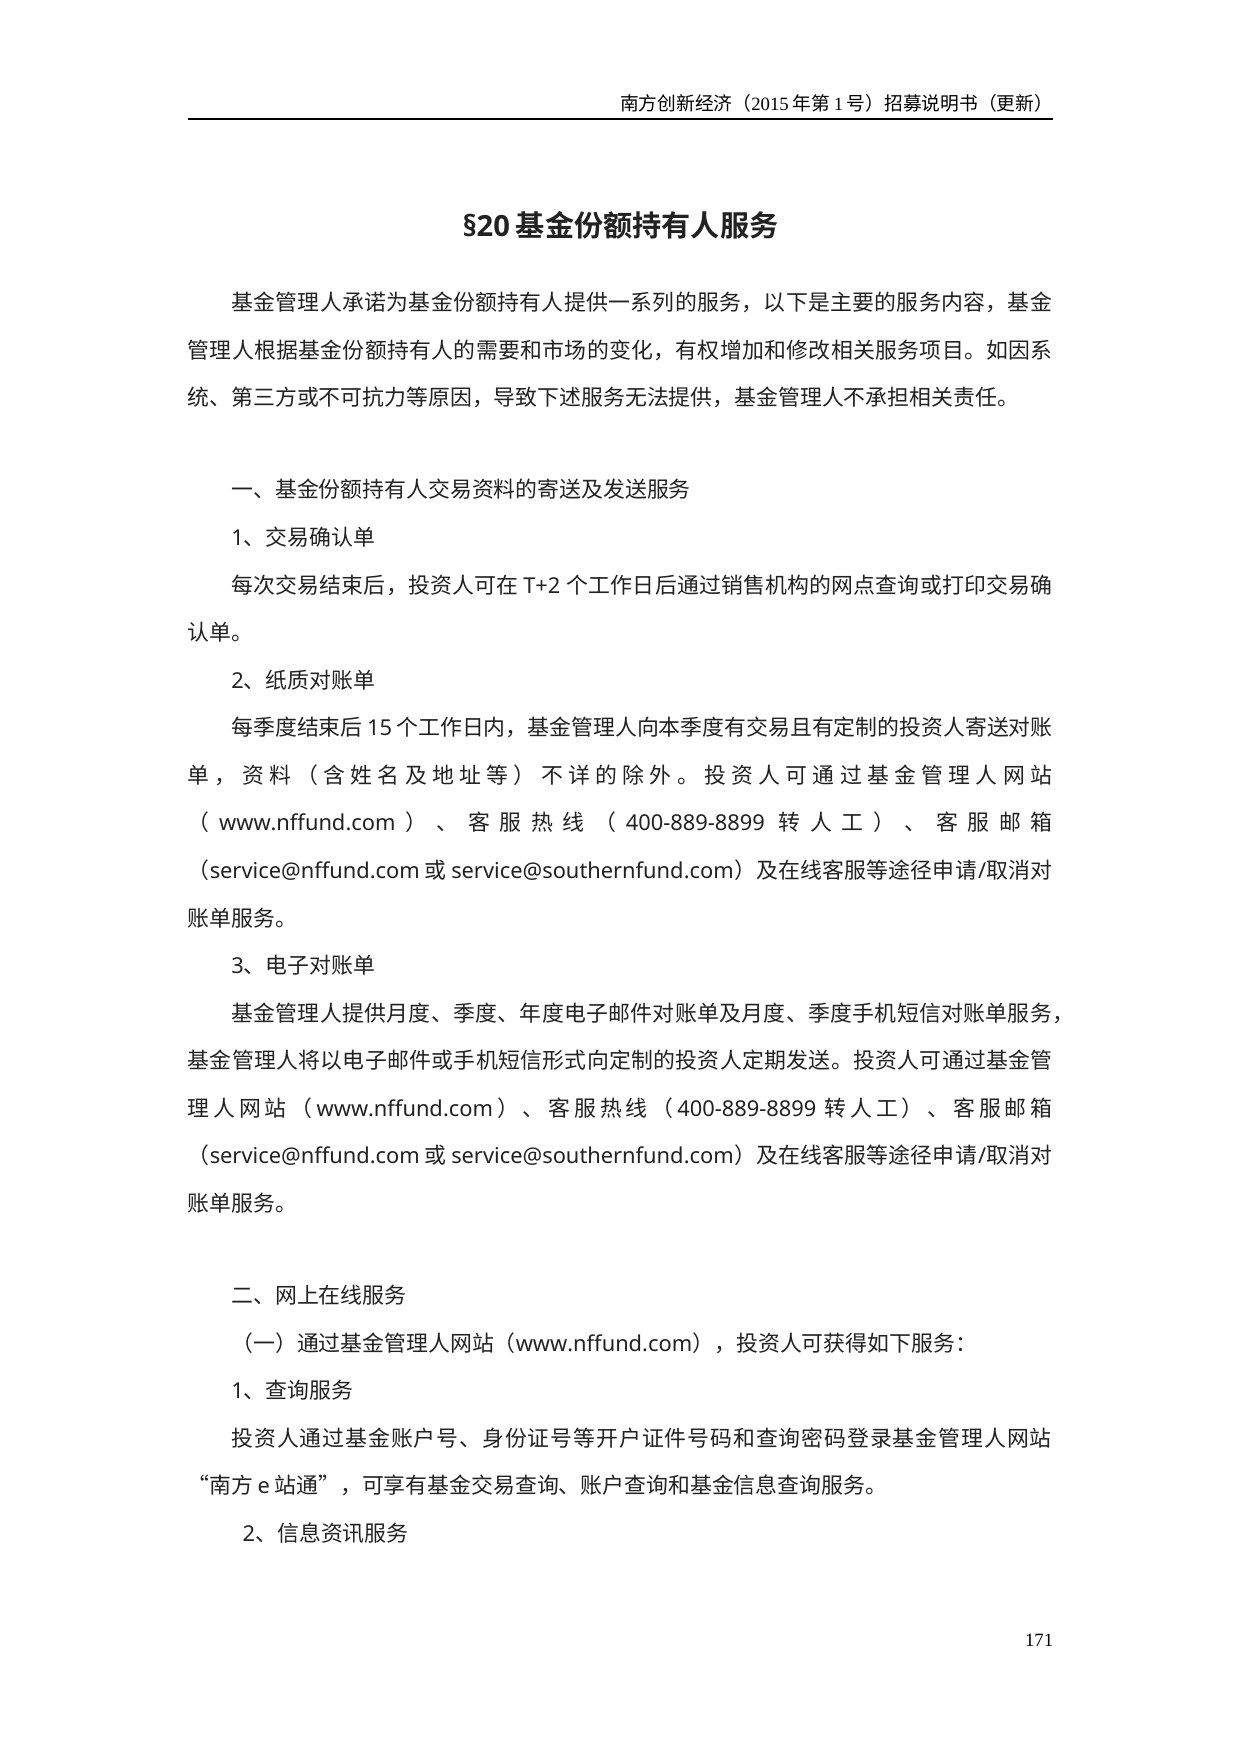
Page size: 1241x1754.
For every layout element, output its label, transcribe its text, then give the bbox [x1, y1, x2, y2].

text 1、查询服务 [187, 1373, 1053, 1405]
text 每季度结束后15个工作日内，基金管理人向本季度有交易且有定制的投资人寄送对账单，资料（含姓名及地址等）不详的除外。投资人可通过基金管理人网站（www.nffund.com）、客服热线（400-889-8899转人工）、客服邮箱（service@nffund.com或service@southernfund.com）及在线客服等途径申请/取消对账单服务。 [187, 710, 1053, 932]
text （一）通过基金管理人网站（www.nffund.com），投资人可获得如下服务： [187, 1326, 1053, 1357]
text 投资人通过基金账户号、身份证号等开户证件号码和查询密码登录基金管理人网站“南方e站通”，可享有基金交易查询、账户查询和基金信息查询服务。 [187, 1421, 1053, 1500]
text 一、基金份额持有人交易资料的寄送及发送服务 [187, 472, 1053, 504]
text 二、网上在线服务 [187, 1278, 1053, 1310]
text 2、纸质对账单 [187, 663, 1053, 694]
text 基金管理人承诺为基金份额持有人提供一系列的服务，以下是主要的服务内容，基金管理人根据基金份额持有人的需要和市场的变化，有权增加和修改相关服务项目。如因系统、第三方或不可抗力等原因，导致下述服务无法提供，基金管理人不承担相关责任。 [187, 285, 1053, 412]
text 1、交易确认单 [187, 520, 1053, 552]
text 3、电子对账单 [187, 948, 1053, 980]
text 每次交易结束后，投资人可在T+2 个工作日后通过销售机构的网点查询或打印交易确认单。 [187, 568, 1053, 647]
text §20基金份额持有人服务 [187, 191, 1053, 256]
text 2、信息资讯服务 [187, 1516, 1053, 1548]
text 基金管理人提供月度、季度、年度电子邮件对账单及月度、季度手机短信对账单服务，基金管理人将以电子邮件或手机短信形式向定制的投资人定期发送。投资人可通过基金管理人网站（www.nffund.com）、客服热线（400-889-8899转人工）、客服邮箱（service@nffund.com或service@southernfund.com）及在线客服等途径申请/取消对账单服务。 [187, 996, 1053, 1218]
